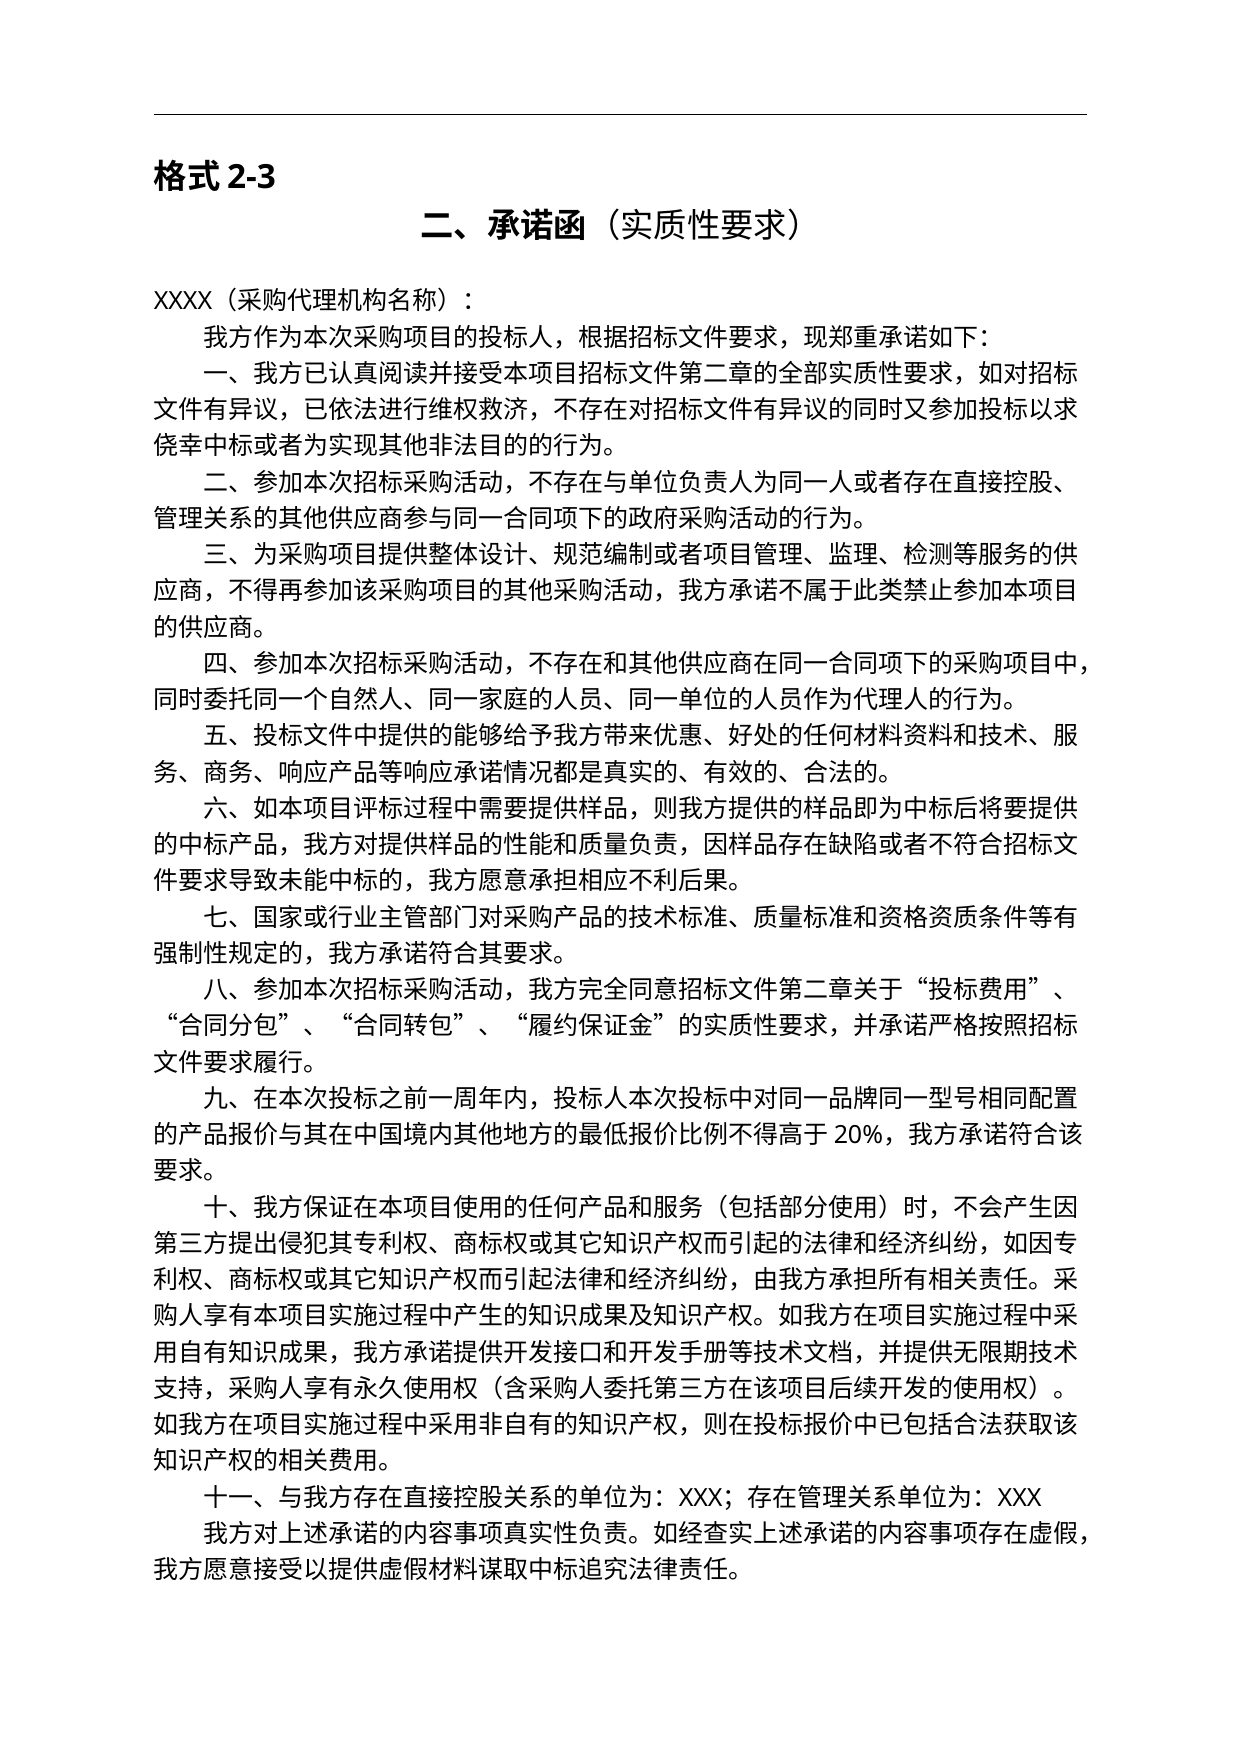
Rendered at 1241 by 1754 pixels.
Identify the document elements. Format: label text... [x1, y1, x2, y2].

text 五、投标文件中提供的能够给予我方带来优惠、好处的任何材料资料和技术、服务、商务、响应产品等响应承诺情况都是真实的、有效的、合法的。 [153, 716, 1087, 788]
text 九、在本次投标之前一周年内，投标人本次投标中对同一品牌同一型号相同配置的产品报价与其在中国境内其他地方的最低报价比例不得高于20%，我方承诺符合该要求。 [153, 1078, 1087, 1187]
text 我方对上述承诺的内容事项真实性负责。如经查实上述承诺的内容事项存在虚假，我方愿意接受以提供虚假材料谋取中标追究法律责任。 [153, 1513, 1087, 1586]
text 八、参加本次招标采购活动，我方完全同意招标文件第二章关于“投标费用”、“合同分包”、“合同转包”、“履约保证金”的实质性要求，并承诺严格按照招标文件要求履行。 [153, 969, 1087, 1078]
text 二、参加本次招标采购活动，不存在与单位负责人为同一人或者存在直接控股、管理关系的其他供应商参与同一合同项下的政府采购活动的行为。 [153, 462, 1087, 534]
text 我方作为本次采购项目的投标人，根据招标文件要求，现郑重承诺如下： [153, 317, 1087, 353]
text 二、承诺函（实质性要求） [153, 198, 1087, 247]
text 七、国家或行业主管部门对采购产品的技术标准、质量标准和资格资质条件等有强制性规定的，我方承诺符合其要求。 [153, 897, 1087, 969]
text 四、参加本次招标采购活动，不存在和其他供应商在同一合同项下的采购项目中，同时委托同一个自然人、同一家庭的人员、同一单位的人员作为代理人的行为。 [153, 643, 1087, 716]
text 一、我方已认真阅读并接受本项目招标文件第二章的全部实质性要求，如对招标文件有异议，已依法进行维权救济，不存在对招标文件有异议的同时又参加投标以求侥幸中标或者为实现其他非法目的的行为。 [153, 353, 1087, 462]
text 格式2-3 [153, 150, 1087, 198]
text XXXX（采购代理机构名称）： [153, 281, 1087, 317]
text 十一、与我方存在直接控股关系的单位为：XXX；存在管理关系单位为：XXX [153, 1477, 1087, 1513]
text 十、我方保证在本项目使用的任何产品和服务（包括部分使用）时，不会产生因第三方提出侵犯其专利权、商标权或其它知识产权而引起的法律和经济纠纷，如因专利权、商标权或其它知识产权而引起法律和经济纠纷，由我方承担所有相关责任。采购人享有本项目实施过程中产生的知识成果及知识产权。如我方在项目实施过程中采用自有知识成果，我方承诺提供开发接口和开发手册等技术文档，并提供无限期技术支持，采购人享有永久使用权（含采购人委托第三方在该项目后续开发的使用权）。如我方在项目实施过程中采用非自有的知识产权，则在投标报价中已包括合法获取该知识产权的相关费用。 [153, 1187, 1087, 1477]
text 三、为采购项目提供整体设计、规范编制或者项目管理、监理、检测等服务的供应商，不得再参加该采购项目的其他采购活动，我方承诺不属于此类禁止参加本项目的供应商。 [153, 534, 1087, 643]
text 六、如本项目评标过程中需要提供样品，则我方提供的样品即为中标后将要提供的中标产品，我方对提供样品的性能和质量负责，因样品存在缺陷或者不符合招标文件要求导致未能中标的，我方愿意承担相应不利后果。 [153, 788, 1087, 897]
